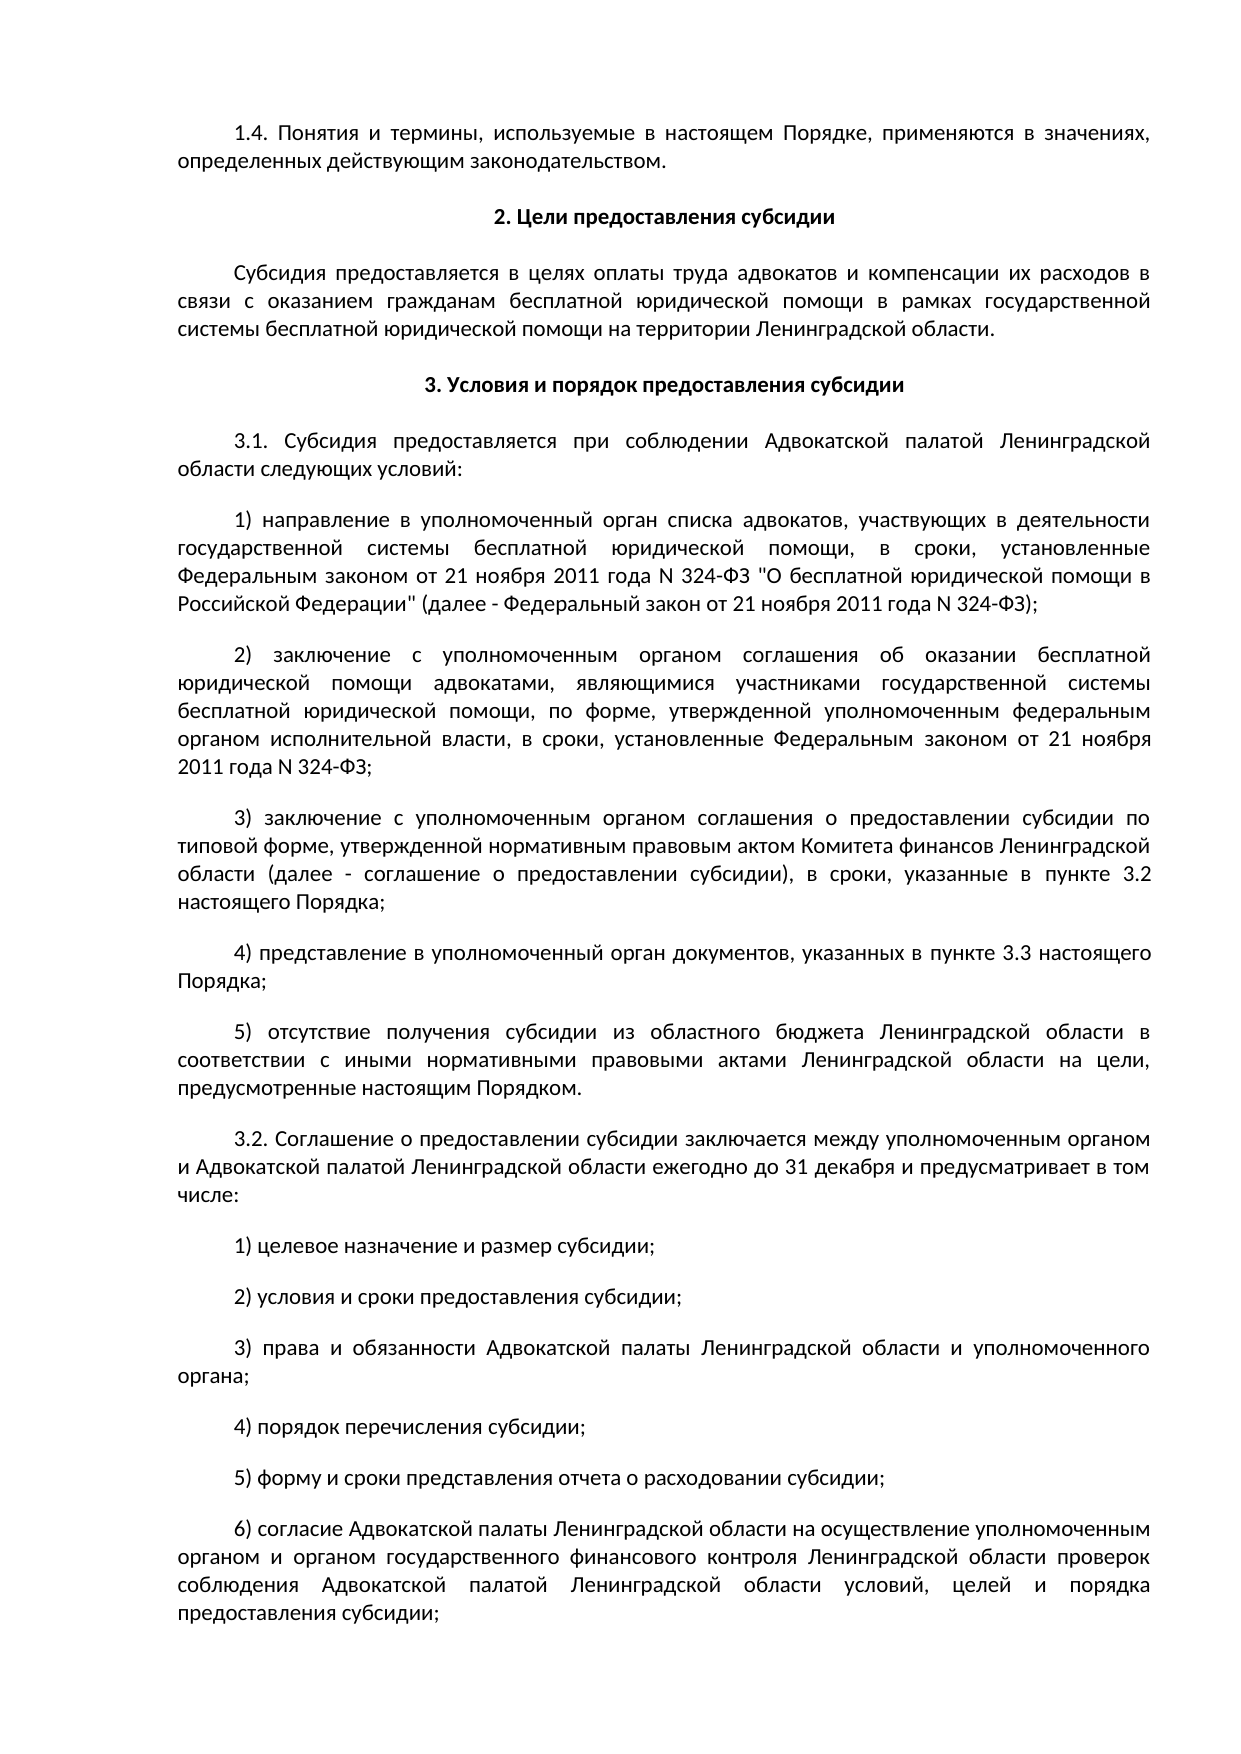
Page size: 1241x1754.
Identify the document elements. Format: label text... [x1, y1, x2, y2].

text 4) порядок перечисления субсидии; [177, 1412, 1152, 1440]
text 3.2. Соглашение о предоставлении субсидии заключается между уполномоченным органом и Адвокатской палатой Ленинградской области ежегодно до 31 декабря и предусматривает в том числе: [177, 1124, 1152, 1208]
text 2) заключение с уполномоченным органом соглашения об оказании бесплатной юридической помощи адвокатами, являющимися участниками государственной системы бесплатной юридической помощи, по форме, утвержденной уполномоченным федеральным органом исполнительной власти, в сроки, установленные Федеральным законом от 21 ноября 2011 года N 324-ФЗ; [177, 640, 1152, 780]
text 5) отсутствие получения субсидии из областного бюджета Ленинградской области в соответствии с иными нормативными правовыми актами Ленинградской области на цели, предусмотренные настоящим Порядком. [177, 1017, 1152, 1101]
text 4) представление в уполномоченный орган документов, указанных в пункте 3.3 настоящего Порядка; [177, 938, 1152, 994]
text 3) права и обязанности Адвокатской палаты Ленинградской области и уполномоченного органа; [177, 1333, 1152, 1389]
text 2) условия и сроки предоставления субсидии; [177, 1282, 1152, 1310]
text 3.1. Субсидия предоставляется при соблюдении Адвокатской палатой Ленинградской области следующих условий: [177, 426, 1152, 482]
text 1) целевое назначение и размер субсидии; [177, 1231, 1152, 1259]
text Субсидия предоставляется в целях оплаты труда адвокатов и компенсации их расходов в связи с оказанием гражданам бесплатной юридической помощи в рамках государственной системы бесплатной юридической помощи на территории Ленинградской области. [177, 258, 1152, 342]
text 1) направление в уполномоченный орган списка адвокатов, участвующих в деятельности государственной системы бесплатной юридической помощи, в сроки, установленные Федеральным законом от 21 ноября 2011 года N 324-ФЗ "О бесплатной юридической помощи в Российской Федерации" (далее - Федеральный закон от 21 ноября 2011 года N 324-ФЗ); [177, 505, 1152, 617]
text 6) согласие Адвокатской палаты Ленинградской области на осуществление уполномоченным органом и органом государственного финансового контроля Ленинградской области проверок соблюдения Адвокатской палатой Ленинградской области условий, целей и порядка предоставления субсидии; [177, 1514, 1152, 1626]
title 2. Цели предоставления субсидии [177, 202, 1152, 230]
text 1.4. Понятия и термины, используемые в настоящем Порядке, применяются в значениях, определенных действующим законодательством. [177, 118, 1152, 174]
text 3) заключение с уполномоченным органом соглашения о предоставлении субсидии по типовой форме, утвержденной нормативным правовым актом Комитета финансов Ленинградской области (далее - соглашение о предоставлении субсидии), в сроки, указанные в пункте 3.2 настоящего Порядка; [177, 803, 1152, 915]
text 5) форму и сроки представления отчета о расходовании субсидии; [177, 1463, 1152, 1491]
title 3. Условия и порядок предоставления субсидии [177, 370, 1152, 398]
